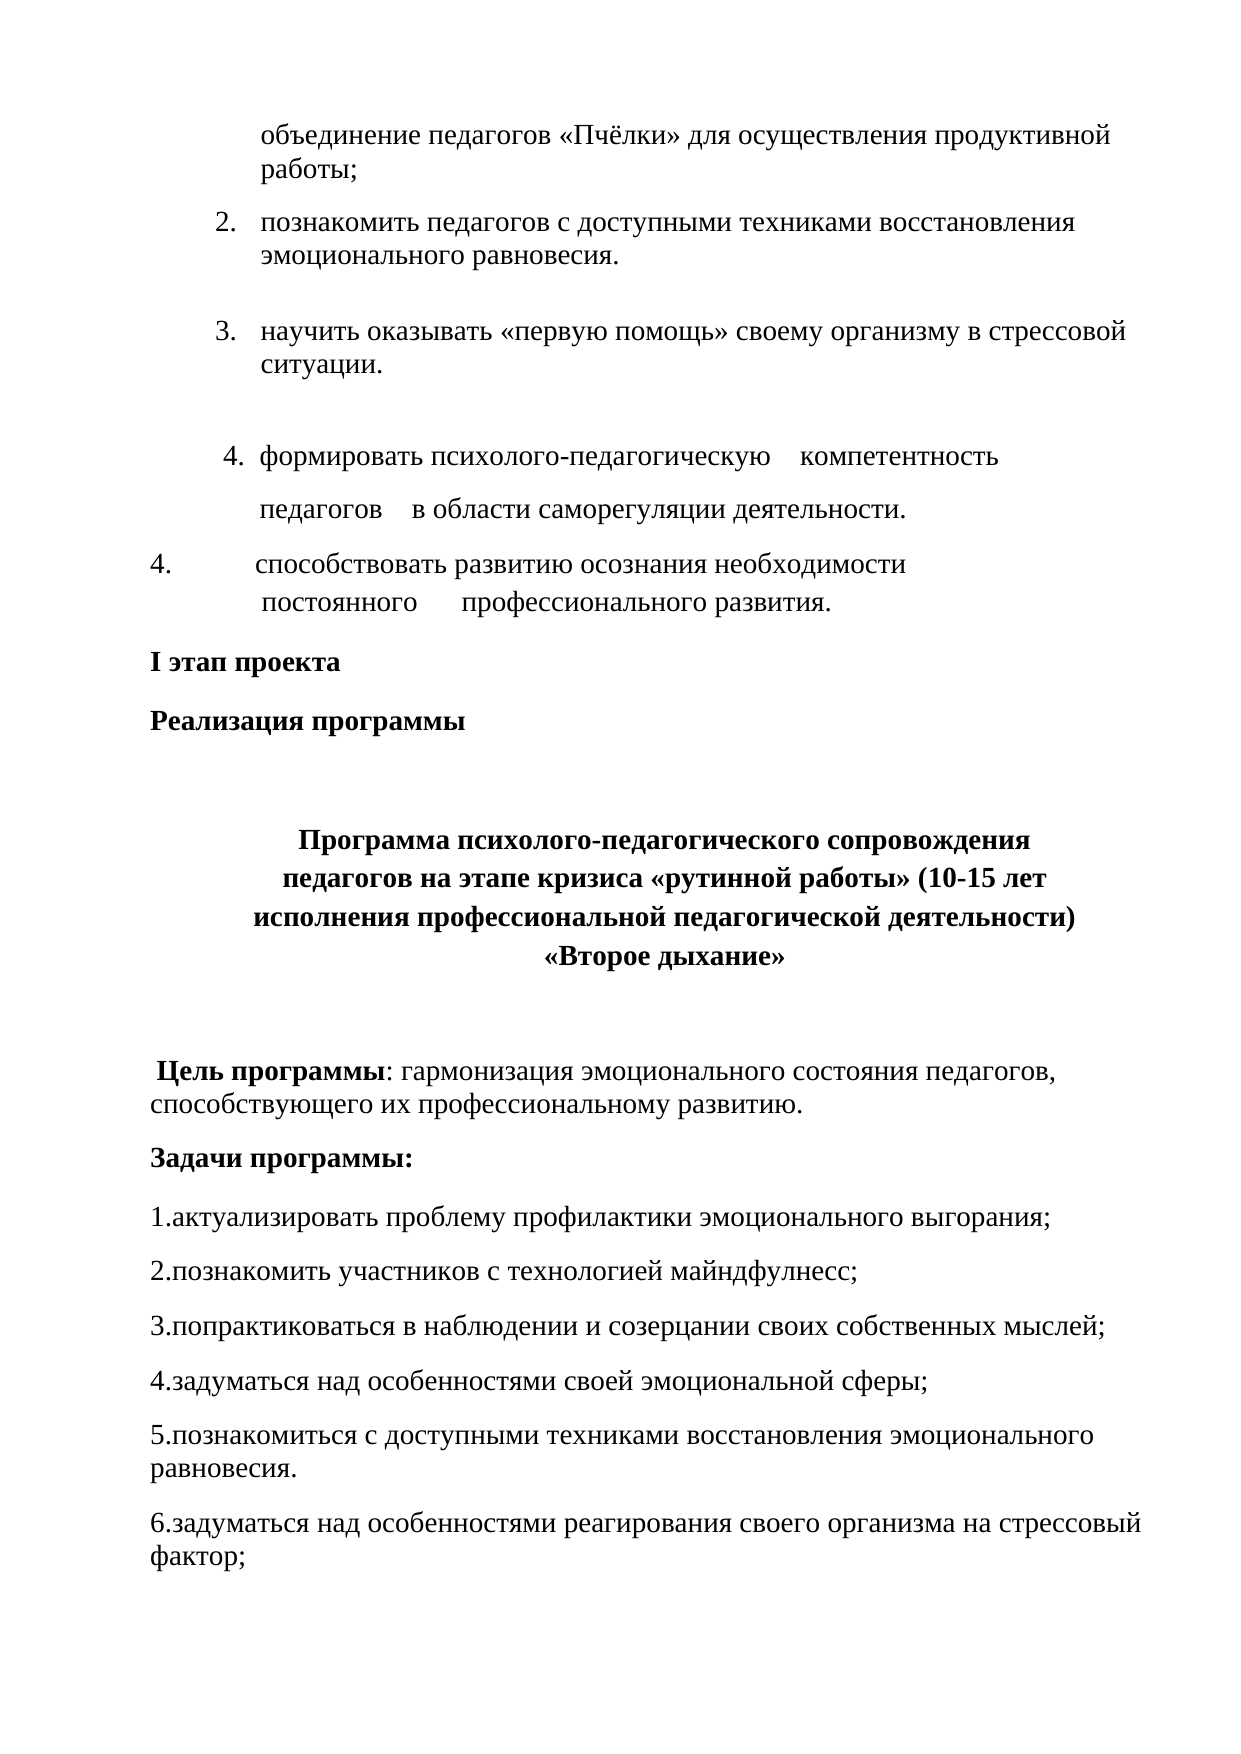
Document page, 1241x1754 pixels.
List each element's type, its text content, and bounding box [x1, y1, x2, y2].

list способствовать развитию осознания необходимости [150, 546, 1152, 579]
text Программа психолого-педагогического сопровождения педагогов на этапе кризиса «рутинной работы» (10-15 лет исполнения профессиональной педагогической деятельности) «Второе дыхание» [246, 822, 1083, 971]
text 1.актуализировать проблему профилактики эмоционального выгорания; [150, 1200, 1152, 1233]
text педагогов в области саморегуляции деятельности. [150, 492, 1152, 525]
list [215, 118, 1152, 184]
text I этап проекта [150, 644, 1152, 677]
text 6.задуматься над особенностями реагирования своего организма на стрессовый фактор; [150, 1507, 1152, 1572]
list познакомить педагогов с доступными техниками восстановления эмоционального равновесия. [215, 205, 1152, 271]
text 4.задуматься над особенностями своей эмоциональной сферы; [150, 1363, 1152, 1396]
text Цель программы: гармонизация эмоционального состояния педагогов, способствующего их профессиональному развитию. [150, 1053, 1152, 1119]
text Реализация программы [150, 703, 1152, 737]
text 2.познакомить участников с технологией майндфулнесс; [150, 1253, 1152, 1287]
text 3.попрактиковаться в наблюдении и созерцании своих собственных мыслей; [150, 1309, 1152, 1342]
list научить оказывать «первую помощь» своему организму в стрессовой ситуации. [215, 314, 1152, 379]
text Задачи программы: [150, 1140, 1152, 1174]
text 4. формировать психолого-педагогическую компетентность [150, 439, 1152, 471]
text 5.познакомиться с доступными техниками восстановления эмоционального равновесия. [150, 1418, 1152, 1484]
list постоянного профессионального развития. [225, 584, 1152, 618]
